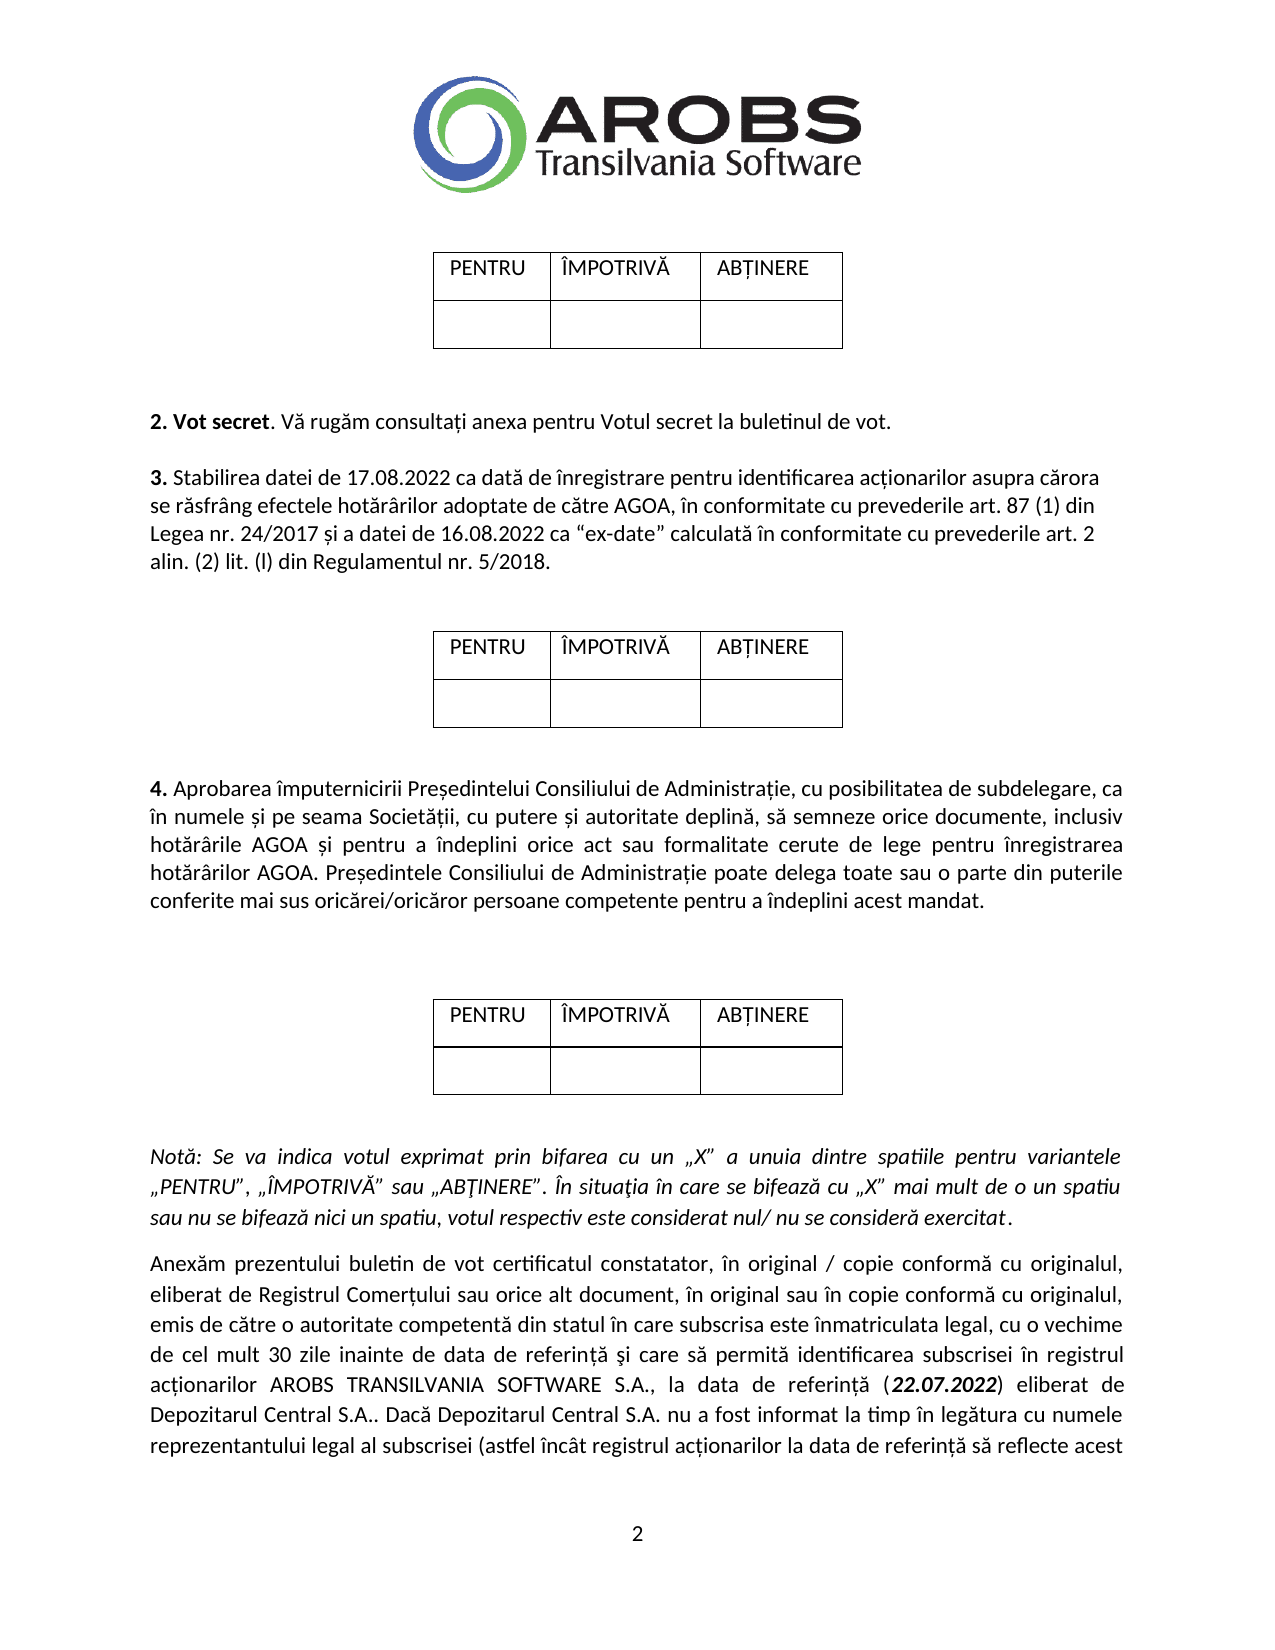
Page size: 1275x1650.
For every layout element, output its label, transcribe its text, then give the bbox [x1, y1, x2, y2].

text 3. Stabilirea datei de 17.08.2022 ca dată de înregistrare pentru identificarea acționarilor asupra cărora se răsfrâng efectele hotărârilor adoptate de către AGOA, în conformitate cu prevederile art. 87 (1) din Legea nr. 24/2017 și a datei de 16.08.2022 ca “ex-date” calculată în conformitate cu prevederile art. 2 alin. (2) lit. (l) din Regulamentul nr. 5/2018. [150, 463, 1125, 575]
table_header PENTRU [434, 253, 550, 300]
text 2. Vot secret. Vă rugăm consultați anexa pentru Votul secret la buletinul de vot. [150, 407, 1125, 435]
table_cell [701, 680, 842, 727]
table_header ÎMPOTRIVĂ [551, 253, 700, 300]
table_header ABȚINERE [701, 632, 842, 679]
table_cell [551, 1048, 700, 1094]
table_header ÎMPOTRIVĂ [551, 632, 700, 679]
text 4. Aprobarea împuternicirii Președintelui Consiliului de Administrație, cu posibilitatea de subdelegare, ca în numele și pe seama Societății, cu putere și autoritate deplină, să semneze orice documente, inclusiv hotărârile AGOA și pentru a îndeplini orice act sau formalitate cerute de lege pentru înregistrarea hotărârilor AGOA. Președintele Consiliului de Administrație poate delega toate sau o parte din puterile conferite mai sus oricărei/oricăror persoane competente pentru a îndeplini acest mandat. [150, 774, 1125, 914]
table_cell [434, 1048, 550, 1094]
picture [413, 75, 862, 194]
table_cell [434, 680, 550, 727]
table_cell [701, 1048, 842, 1094]
text Notă: Se va indica votul exprimat prin bifarea cu un „X” a unuia dintre spatiile pentru variantele „PENTRU”, „ÎMPOTRIVĂ” sau „ABŢINERE”. În situaţia în care se bifează cu „X” mai mult de o un spatiu sau nu se bifează nici un spatiu, votul respectiv este considerat nul/ nu se consideră exercitat. [150, 1142, 1125, 1231]
table_header PENTRU [434, 1000, 550, 1046]
table_header ABȚINERE [701, 253, 842, 300]
table_cell [434, 301, 550, 347]
table_header PENTRU [434, 632, 550, 679]
table_cell [551, 301, 700, 347]
table_cell [701, 301, 842, 347]
table_cell [551, 680, 700, 727]
table_header ABȚINERE [701, 1000, 842, 1046]
table_header ÎMPOTRIVĂ [551, 1000, 700, 1046]
